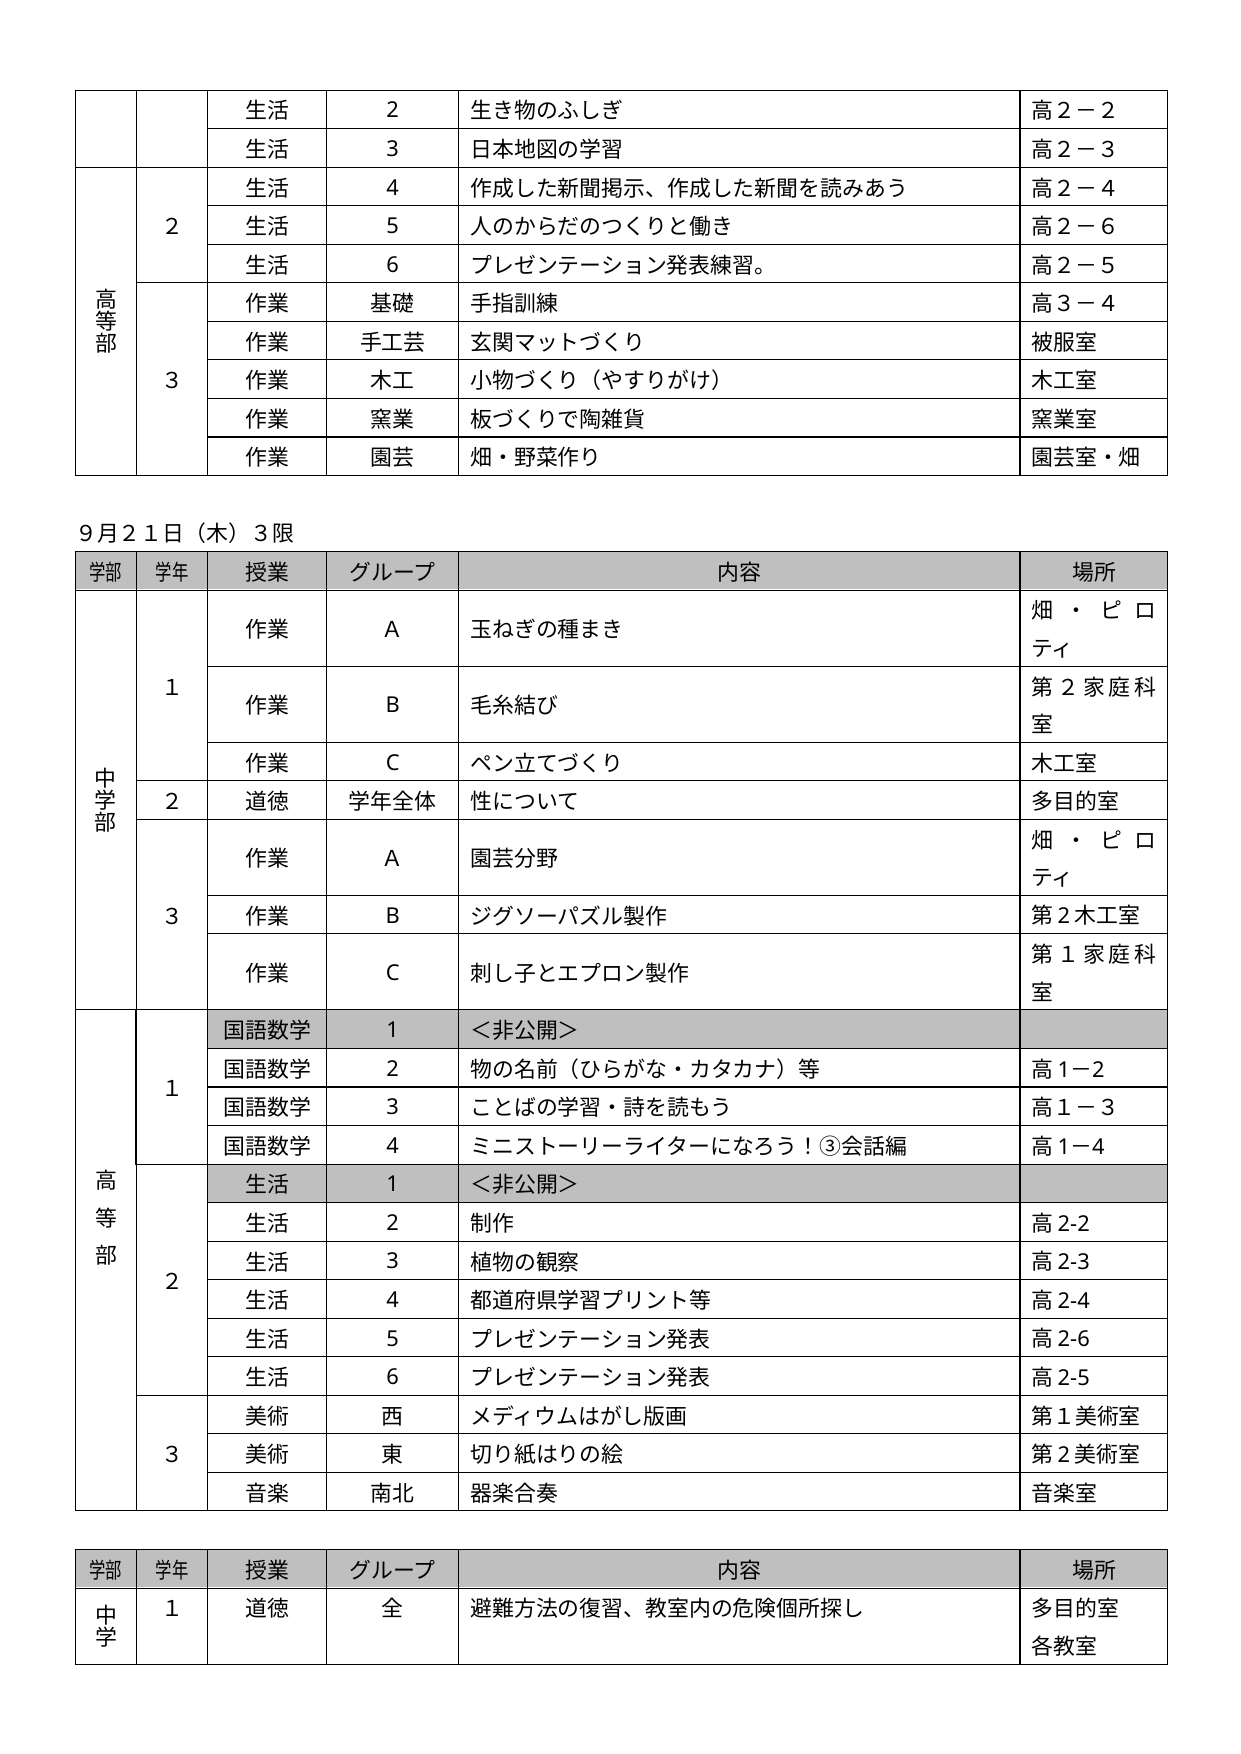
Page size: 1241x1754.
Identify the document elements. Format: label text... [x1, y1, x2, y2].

table_cell １ [137, 591, 207, 780]
table_cell メディウムはがし版画 [459, 1396, 1019, 1433]
table_cell 生活 [208, 1203, 326, 1241]
table_cell 4 [327, 168, 458, 205]
table_cell 音楽 [208, 1473, 326, 1510]
table_cell 道徳 [208, 781, 326, 819]
table_cell 玄関マットづくり [459, 322, 1019, 359]
table_cell 植物の観察 [459, 1242, 1019, 1279]
table_cell 2 [327, 1203, 458, 1241]
table_cell ３ [137, 283, 207, 475]
table_cell 毛糸結び [459, 667, 1019, 742]
table_cell 作業 [208, 399, 326, 436]
table_cell [1021, 1165, 1167, 1202]
table_cell 第１家庭科室 [1021, 934, 1167, 1009]
table_cell Ａ [327, 820, 458, 895]
table_cell ジグソーパズル製作 [459, 896, 1019, 933]
table_cell 美術 [208, 1396, 326, 1433]
table_cell １ [137, 1010, 207, 1163]
table_cell 手工芸 [327, 322, 458, 359]
table_cell 生活 [208, 1319, 326, 1356]
table_cell 高2-3 [1021, 1242, 1167, 1279]
table_cell 木工室 [1021, 360, 1167, 398]
table_cell ３ [137, 820, 207, 1009]
table_cell 中学部 [76, 591, 136, 1009]
table_cell 作業 [208, 591, 326, 666]
table_cell 高２－２ [1021, 91, 1167, 128]
table_cell 高２－４ [1021, 168, 1167, 205]
table_cell ペン立てづくり [459, 743, 1019, 780]
table_cell 高２－５ [1021, 245, 1167, 282]
table_cell 4 [327, 1126, 458, 1163]
table_cell 作業 [208, 896, 326, 933]
table_cell プレゼンテーション発表 [459, 1357, 1019, 1395]
table_cell 畑・ピロティ [1021, 591, 1167, 666]
table_cell 5 [327, 1319, 458, 1356]
table_cell 高2-2 [1021, 1203, 1167, 1241]
table_cell 国語数学 [208, 1126, 326, 1163]
table_cell 園芸分野 [459, 820, 1019, 895]
table_cell 物の名前（ひらがな・カタカナ）等 [459, 1049, 1019, 1086]
table_cell 2 [327, 1049, 458, 1086]
table_cell 作業 [208, 743, 326, 780]
table_cell 学年全体 [327, 781, 458, 819]
table_cell 作業 [208, 667, 326, 742]
table_header 場所 [1021, 552, 1167, 589]
table_header 学部 [76, 552, 136, 589]
table_cell 4 [327, 1280, 458, 1318]
table_cell 6 [327, 1357, 458, 1395]
table_cell 多目的室 [1021, 781, 1167, 819]
table_cell 作業 [208, 360, 326, 398]
table_cell Ａ [327, 591, 458, 666]
table_cell 畑・ピロティ [1021, 820, 1167, 895]
table_cell 国語数学 [208, 1088, 326, 1125]
text ９月２１日（木）３限 [75, 513, 1165, 551]
table_cell 生活 [208, 91, 326, 128]
table_cell ＜非公開＞ [459, 1165, 1019, 1202]
table_cell 玉ねぎの種まき [459, 591, 1019, 666]
table_cell 高２－６ [1021, 206, 1167, 244]
table_cell ２ [137, 168, 207, 282]
table_cell 道徳 [208, 1589, 326, 1663]
table_cell 高等部 [76, 1010, 136, 1510]
table_cell 生活 [208, 1357, 326, 1395]
table_cell 生活 [208, 168, 326, 205]
table_cell 器楽合奏 [459, 1473, 1019, 1510]
table_cell 東 [327, 1434, 458, 1472]
table_cell ２ [137, 91, 207, 167]
table_cell プレゼンテーション発表 [459, 1319, 1019, 1356]
table_cell 性について [459, 781, 1019, 819]
table_cell ２ [137, 1165, 207, 1395]
table_header 内容 [459, 552, 1019, 589]
table_cell 制作 [459, 1203, 1019, 1241]
table_cell 被服室 [1021, 322, 1167, 359]
table_cell 中学部 [76, 1589, 136, 1663]
table_cell 作成した新聞掲示、作成した新聞を読みあう [459, 168, 1019, 205]
table_cell B [327, 667, 458, 742]
table_cell [1021, 1010, 1167, 1048]
table_cell 作業 [208, 934, 326, 1009]
table_cell １ [137, 1589, 207, 1663]
table_cell 刺し子とエプロン製作 [459, 934, 1019, 1009]
table_cell C [327, 934, 458, 1009]
table_cell 2 [327, 91, 458, 128]
table_cell 3 [327, 1242, 458, 1279]
table_cell 木工室 [1021, 743, 1167, 780]
table_cell 日本地図の学習 [459, 129, 1019, 167]
table_cell 都道府県学習プリント等 [459, 1280, 1019, 1318]
table_cell 生活 [208, 206, 326, 244]
table_cell 国語数学 [208, 1010, 326, 1048]
table_header グループ [327, 552, 458, 589]
table_cell 全 [327, 1589, 458, 1663]
table_cell 国語数学 [208, 1049, 326, 1086]
table_cell 高1－2 [1021, 1049, 1167, 1086]
table_cell 美術 [208, 1434, 326, 1472]
table_cell 6 [327, 245, 458, 282]
table_cell 園芸 [327, 438, 458, 475]
table_cell ことばの学習・詩を読もう [459, 1088, 1019, 1125]
table_cell ＜非公開＞ [459, 1010, 1019, 1048]
table_cell 生き物のふしぎ [459, 91, 1019, 128]
table_header グループ [327, 1550, 458, 1587]
table_cell 手指訓練 [459, 283, 1019, 321]
table_cell 園芸室・畑 [1021, 438, 1167, 475]
table_cell B [327, 896, 458, 933]
table_cell 基礎 [327, 283, 458, 321]
table_cell 作業 [208, 438, 326, 475]
table_cell ３ [137, 1396, 207, 1510]
table_cell 南北 [327, 1473, 458, 1510]
table_cell 1 [327, 1165, 458, 1202]
table_cell 高３－４ [1021, 283, 1167, 321]
table_cell C [327, 743, 458, 780]
table_cell 窯業室 [1021, 399, 1167, 436]
table_header 授業 [208, 552, 326, 589]
table_cell 避難方法の復習、教室内の危険個所探し [459, 1589, 1019, 1663]
table_cell 窯業 [327, 399, 458, 436]
table_cell 1 [327, 1010, 458, 1048]
table_cell 切り紙はりの絵 [459, 1434, 1019, 1472]
table_header 場所 [1021, 1550, 1167, 1587]
table_cell 第2美術室 [1021, 1434, 1167, 1472]
table_cell 5 [327, 206, 458, 244]
table_cell 高2-4 [1021, 1280, 1167, 1318]
table_cell 西 [327, 1396, 458, 1433]
table_cell 高1－4 [1021, 1126, 1167, 1163]
table_header 学年 [137, 1550, 207, 1587]
table_cell ミニストーリーライターになろう！③会話編 [459, 1126, 1019, 1163]
table_header 内容 [459, 1550, 1019, 1587]
table_header 学部 [76, 1550, 136, 1587]
table_cell 板づくりで陶雑貨 [459, 399, 1019, 436]
table_cell 畑・野菜作り [459, 438, 1019, 475]
table_cell 第１美術室 [1021, 1396, 1167, 1433]
table_cell 第2木工室 [1021, 896, 1167, 933]
table_cell 作業 [208, 820, 326, 895]
table_header 学年 [137, 552, 207, 589]
table_cell 生活 [208, 129, 326, 167]
table_cell 人のからだのつくりと働き [459, 206, 1019, 244]
table_cell 作業 [208, 283, 326, 321]
table_cell 音楽室 [1021, 1473, 1167, 1510]
table_cell 高２－３ [1021, 129, 1167, 167]
table_cell 第２家庭科室 [1021, 667, 1167, 742]
table_header 授業 [208, 1550, 326, 1587]
table_cell 木工 [327, 360, 458, 398]
table_cell 高2-6 [1021, 1319, 1167, 1356]
table_cell 生活 [208, 1165, 326, 1202]
table_cell 高等部 [76, 168, 136, 475]
table_cell 生活 [208, 1280, 326, 1318]
table_cell ２ [137, 781, 207, 819]
table_cell 高１－３ [1021, 1088, 1167, 1125]
table_cell 作業 [208, 322, 326, 359]
table_cell 多目的室 各教室 [1021, 1589, 1167, 1663]
table_cell 生活 [208, 245, 326, 282]
table_cell プレゼンテーション発表練習。 [459, 245, 1019, 282]
table_cell 3 [327, 1088, 458, 1125]
table_cell 高2-5 [1021, 1357, 1167, 1395]
table_cell 3 [327, 129, 458, 167]
table_cell 生活 [208, 1242, 326, 1279]
table_cell 小物づくり（やすりがけ） [459, 360, 1019, 398]
